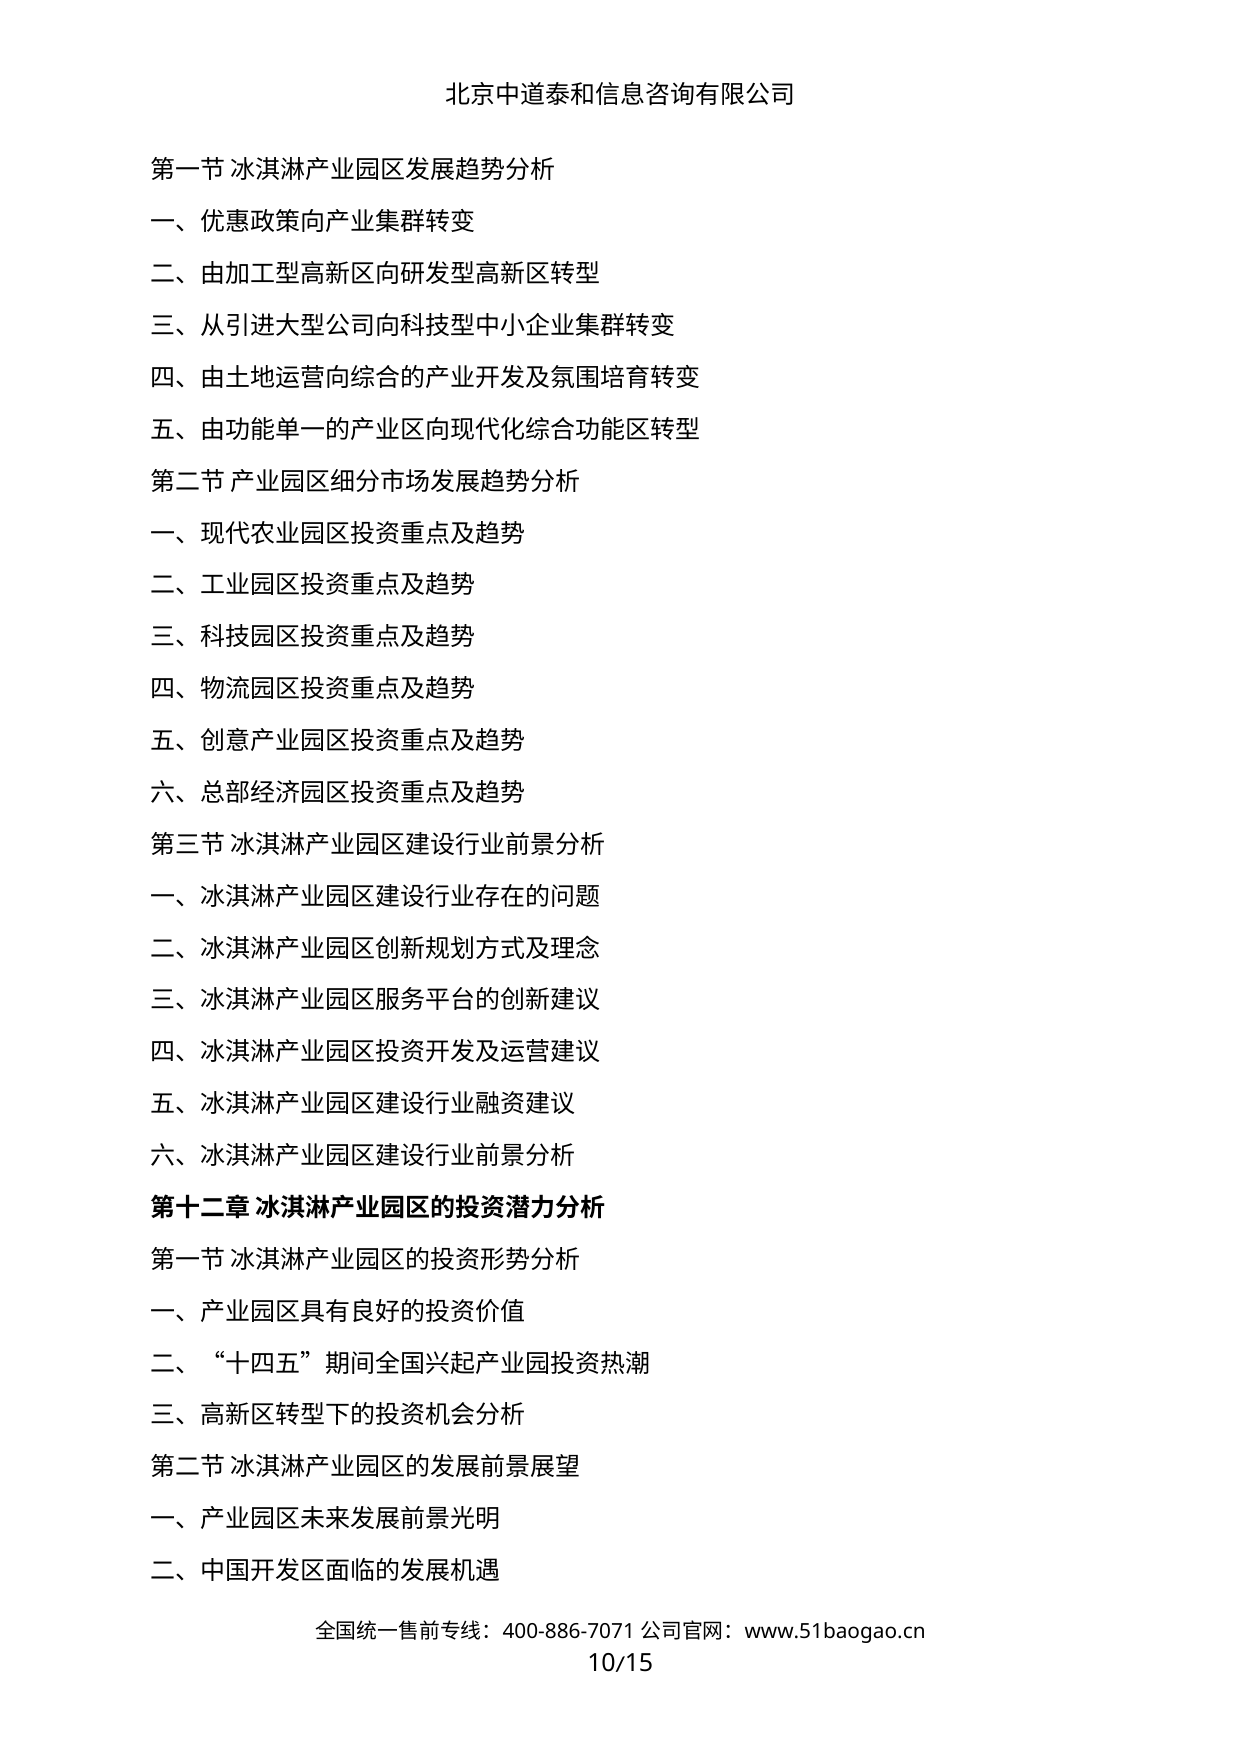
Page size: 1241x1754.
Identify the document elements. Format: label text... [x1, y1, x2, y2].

text 四、由土地运营向综合的产业开发及氛围培育转变 [150, 357, 1090, 394]
text 三、科技园区投资重点及趋势 [150, 617, 1090, 653]
text 二、冰淇淋产业园区创新规划方式及理念 [150, 928, 1090, 964]
text 二、“十四五”期间全国兴起产业园投资热潮 [150, 1343, 1090, 1379]
text 三、冰淇淋产业园区服务平台的创新建议 [150, 980, 1090, 1016]
text 一、冰淇淋产业园区建设行业存在的问题 [150, 876, 1090, 912]
text 四、物流园区投资重点及趋势 [150, 669, 1090, 705]
text 四、冰淇淋产业园区投资开发及运营建议 [150, 1032, 1090, 1068]
text 六、冰淇淋产业园区建设行业前景分析 [150, 1136, 1090, 1172]
text 一、现代农业园区投资重点及趋势 [150, 513, 1090, 549]
text 第二节 冰淇淋产业园区的发展前景展望 [150, 1447, 1090, 1483]
text 一、产业园区未来发展前景光明 [150, 1499, 1090, 1535]
text 三、高新区转型下的投资机会分析 [150, 1395, 1090, 1431]
text 三、从引进大型公司向科技型中小企业集群转变 [150, 306, 1090, 342]
text 二、中国开发区面临的发展机遇 [150, 1551, 1090, 1587]
text 一、优惠政策向产业集群转变 [150, 202, 1090, 238]
text 二、由加工型高新区向研发型高新区转型 [150, 254, 1090, 290]
text 二、工业园区投资重点及趋势 [150, 565, 1090, 601]
text 第一节 冰淇淋产业园区的投资形势分析 [150, 1239, 1090, 1276]
text 一、产业园区具有良好的投资价值 [150, 1291, 1090, 1327]
text 第二节 产业园区细分市场发展趋势分析 [150, 461, 1090, 497]
text 第十二章 冰淇淋产业园区的投资潜力分析 [150, 1187, 1090, 1224]
text 五、由功能单一的产业区向现代化综合功能区转型 [150, 409, 1090, 446]
text 五、冰淇淋产业园区建设行业融资建议 [150, 1084, 1090, 1120]
text 五、创意产业园区投资重点及趋势 [150, 721, 1090, 757]
text 第一节 冰淇淋产业园区发展趋势分析 [150, 150, 1090, 186]
text 第三节 冰淇淋产业园区建设行业前景分析 [150, 824, 1090, 861]
text 六、总部经济园区投资重点及趋势 [150, 772, 1090, 809]
